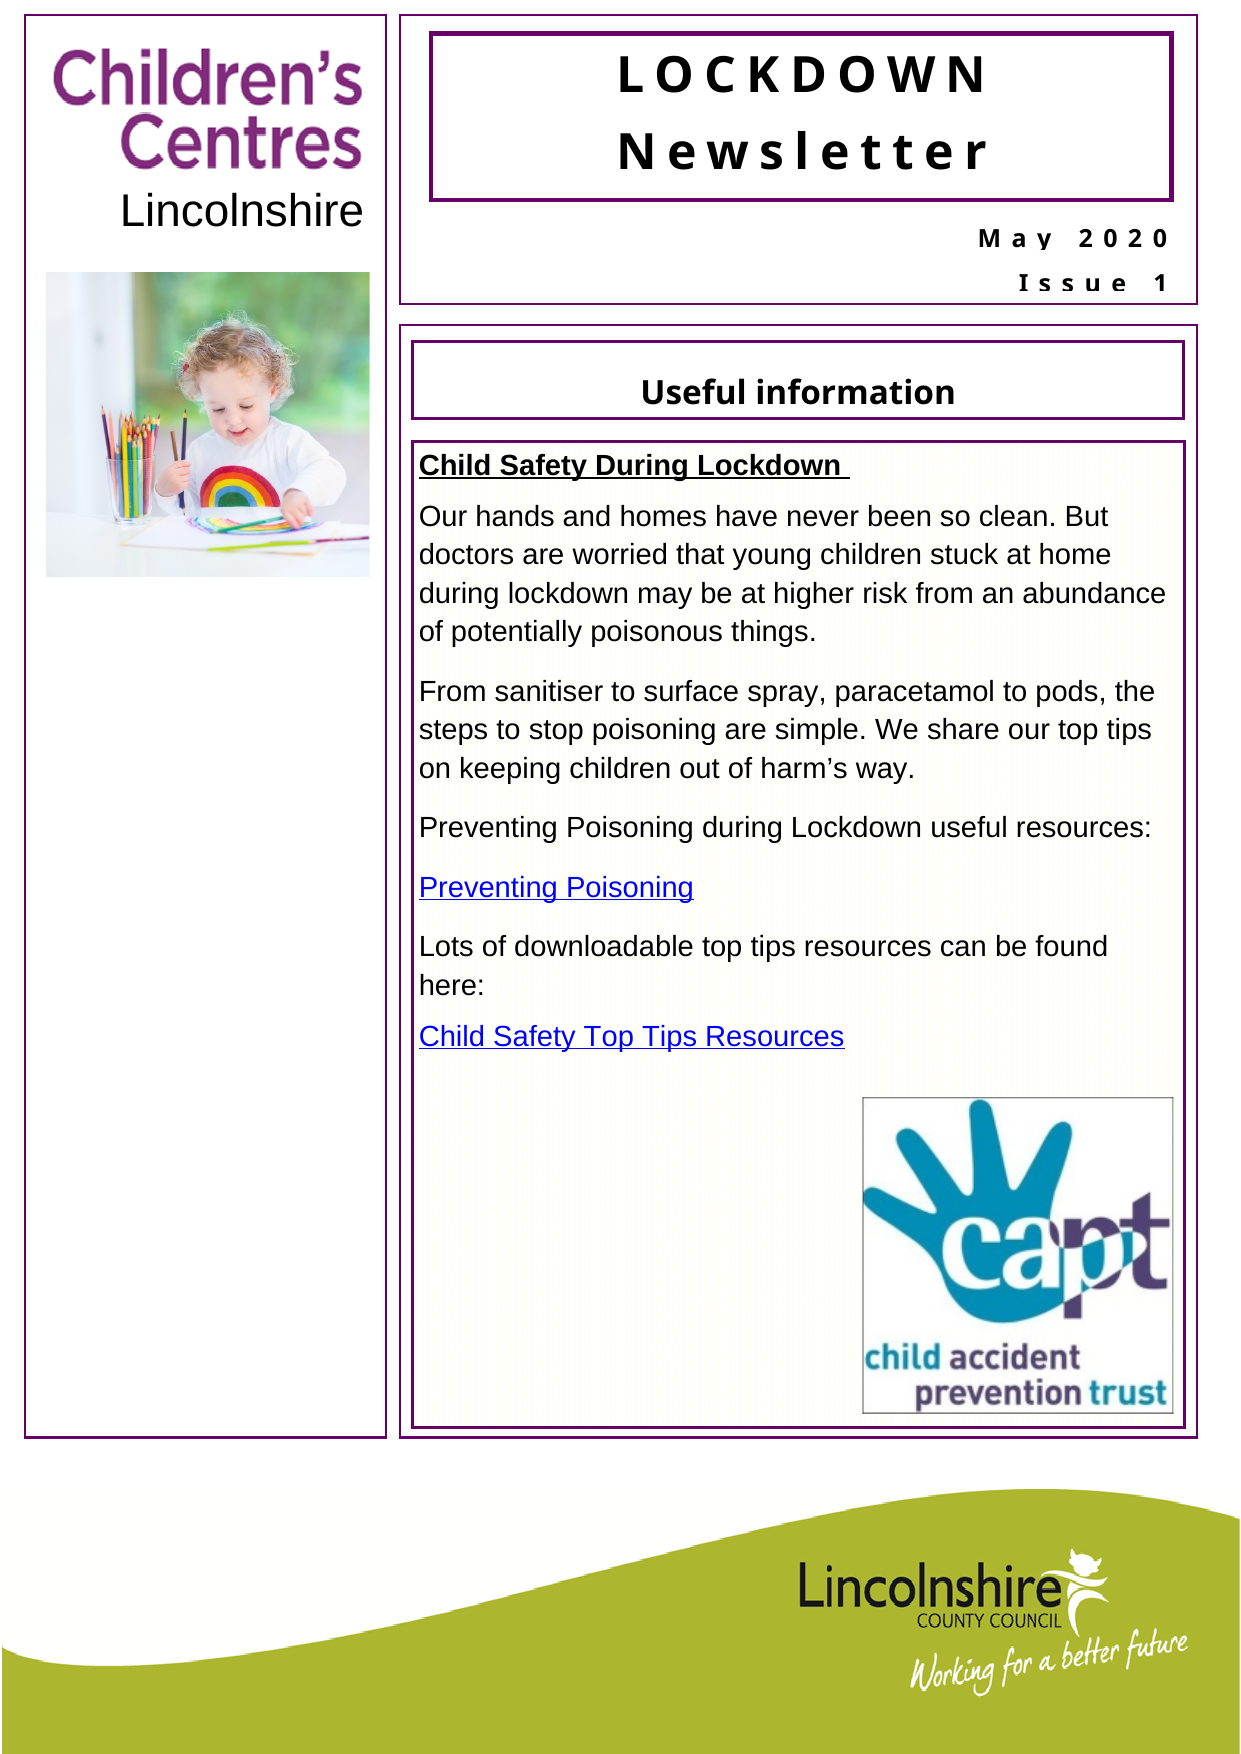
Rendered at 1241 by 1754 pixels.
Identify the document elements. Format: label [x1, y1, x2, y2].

picture [2, 1489, 1240, 1754]
picture [45, 272, 370, 577]
picture [862, 1097, 1174, 1414]
picture [41, 26, 371, 255]
